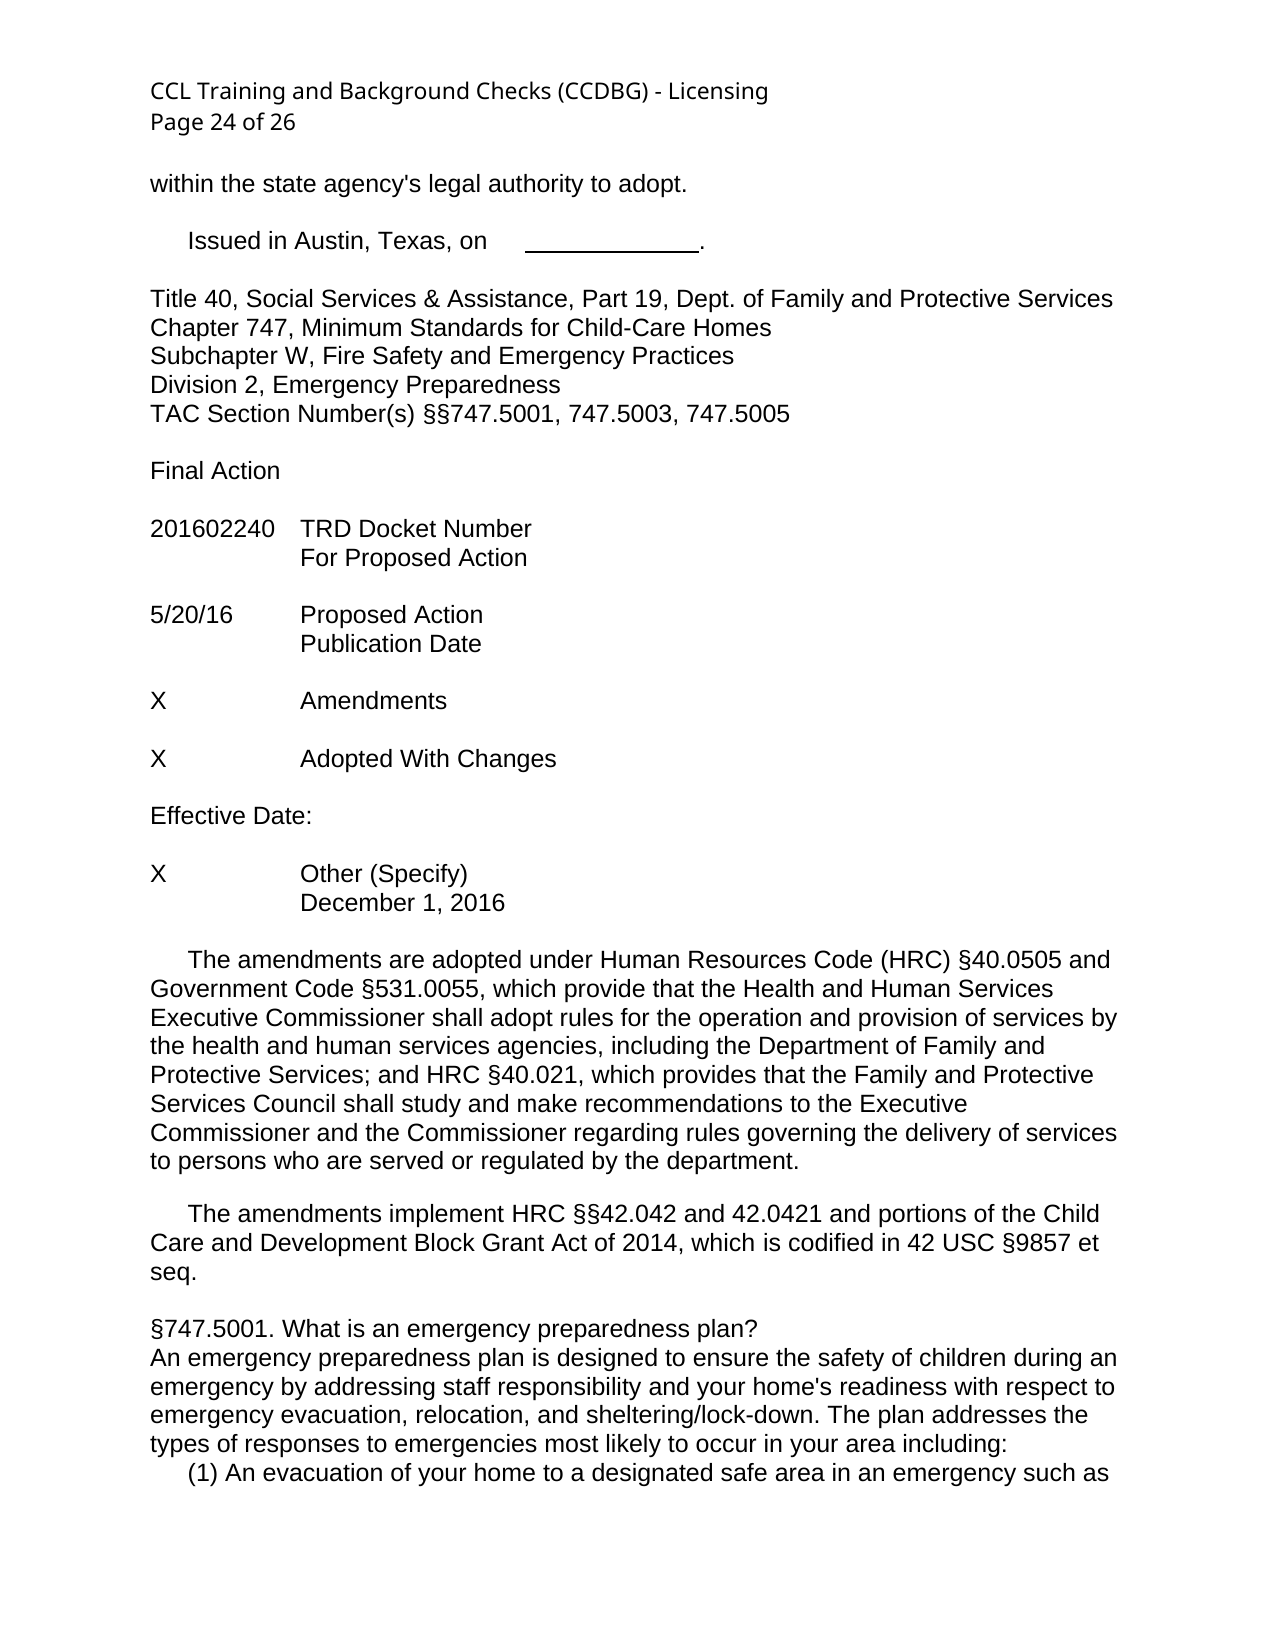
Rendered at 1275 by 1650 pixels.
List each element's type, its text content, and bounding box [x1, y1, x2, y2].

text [150, 169, 1125, 197]
text Subchapter W, Fire Safety and Emergency Practices [150, 341, 1125, 370]
text Title 40, Social Services & Assistance, Part 19, Dept. of Family and Protective Services [150, 284, 1125, 312]
text For Proposed Action [150, 542, 1125, 571]
text December 1, 2016 [150, 887, 1125, 916]
text X Adopted With Changes [150, 744, 1125, 772]
text Issued in Austin, Texas, on . [150, 226, 1125, 255]
text X Amendments [150, 686, 1125, 715]
text The amendments are adopted under Human Resources Code (HRC) §40.0505 and Government Code §531.0055, which provide that the Health and Human Services Executive Commissioner shall adopt rules for the operation and provision of services by the health and human services agencies, including the Department of Family and Protective Services; and HRC §40.021, which provides that the Family and Protective Services Council shall study and make recommendations to the Executive Commissioner and the Commissioner regarding rules governing the delivery of services to persons who are served or regulated by the department. [150, 945, 1125, 1175]
text 5/20/16 Proposed Action [150, 600, 1125, 629]
text An emergency preparedness plan is designed to ensure the safety of children during an emergency by addressing staff responsibility and your home's readiness with respect to emergency evacuation, relocation, and sheltering/lock-down. The plan addresses the types of responses to emergencies most likely to occur in your area including: [150, 1343, 1125, 1458]
text Final Action [150, 456, 1125, 485]
text TAC Section Number(s) §§747.5001, 747.5003, 747.5005 [150, 399, 1125, 427]
text 201602240 TRD Docket Number [150, 514, 1125, 542]
text Effective Date: [150, 801, 1125, 830]
text Chapter 747, Minimum Standards for Child-Care Homes [150, 312, 1125, 341]
text §747.5001. What is an emergency preparedness plan? [150, 1314, 1125, 1343]
text Publication Date [150, 629, 1125, 657]
text The amendments implement HRC §§42.042 and 42.0421 and portions of the Child Care and Development Block Grant Act of 2014, which is codified in 42 USC §9857 et seq. [150, 1199, 1125, 1285]
text X Other (Specify) [150, 859, 1125, 887]
text Division 2, Emergency Preparedness [150, 370, 1125, 399]
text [150, 1458, 1125, 1486]
